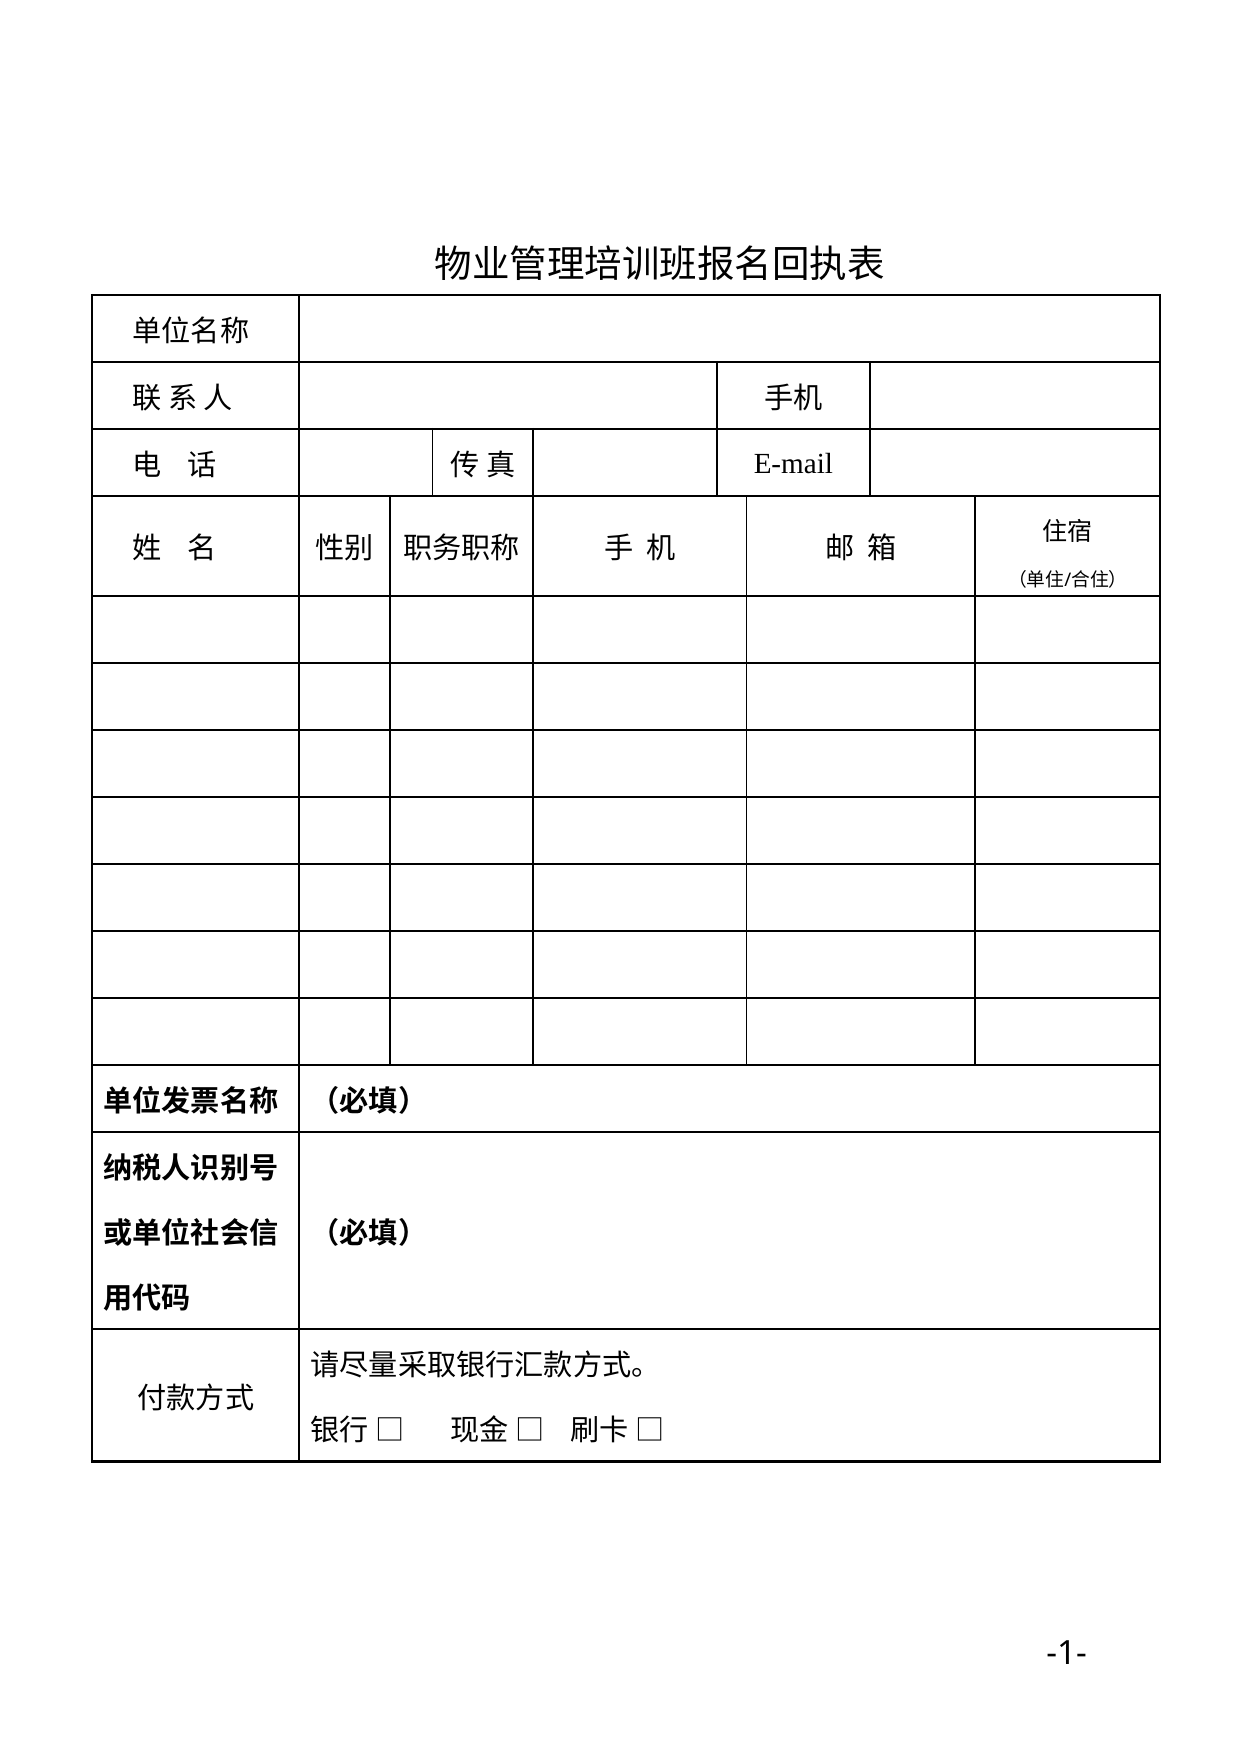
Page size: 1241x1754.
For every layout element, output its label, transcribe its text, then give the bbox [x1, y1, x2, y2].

table_cell [93, 798, 298, 863]
table_cell [747, 664, 974, 729]
table_cell [391, 798, 532, 863]
table_cell 请尽量采取银行汇款方式。 银行 □ 现金 □ 刷卡 □ [300, 1330, 1159, 1460]
table_cell [300, 932, 389, 997]
table_cell E-mail [718, 430, 869, 495]
table_cell [391, 932, 532, 997]
list 物业管理培训班报名回执表 [165, 229, 1087, 294]
table_cell [93, 932, 298, 997]
table_cell [976, 597, 1159, 662]
table_cell [747, 865, 974, 930]
table_cell [976, 999, 1159, 1064]
table_cell [391, 999, 532, 1064]
table_cell 性别 [300, 497, 389, 594]
table_cell [300, 865, 389, 930]
table_cell 住宿 （单住/合住） [976, 497, 1159, 594]
table_cell [93, 731, 298, 796]
table_header 单位名称 [93, 296, 298, 361]
table_cell 邮 箱 [747, 497, 974, 594]
table_cell [747, 999, 974, 1064]
table_cell [976, 664, 1159, 729]
table_cell 职务职称 [391, 497, 532, 594]
table_cell [300, 363, 716, 428]
table_cell 手 机 [534, 497, 746, 594]
table_cell 传 真 [433, 430, 532, 495]
table_cell [534, 932, 746, 997]
table_cell 单位发票名称 [93, 1066, 298, 1131]
table_cell 电 话 [93, 430, 298, 495]
table_cell [534, 865, 746, 930]
table_cell [93, 999, 298, 1064]
table_cell 纳税人识别号或单位社会信用代码 [93, 1133, 298, 1328]
table_cell [300, 597, 389, 662]
table_cell [300, 430, 432, 495]
table_cell [534, 798, 746, 863]
table_cell [534, 731, 746, 796]
table_cell [300, 798, 389, 863]
table_cell [300, 664, 389, 729]
table_cell [300, 999, 389, 1064]
table_header [300, 296, 1159, 361]
table_cell [391, 597, 532, 662]
table_cell [976, 798, 1159, 863]
table_cell （必填） [300, 1066, 1159, 1131]
table_cell [871, 363, 1159, 428]
table_cell 付款方式 [93, 1330, 298, 1460]
table_cell [534, 430, 716, 495]
table_cell （必填） [300, 1133, 1159, 1328]
table_cell [534, 664, 746, 729]
table_cell [976, 731, 1159, 796]
table_cell [391, 865, 532, 930]
table_cell [93, 664, 298, 729]
table_cell 姓 名 [93, 497, 298, 594]
table_cell [871, 430, 1159, 495]
table_cell [747, 731, 974, 796]
table_cell 手机 [718, 363, 869, 428]
table_cell [300, 731, 389, 796]
table_cell [93, 597, 298, 662]
table_cell [534, 999, 746, 1064]
table_cell [976, 932, 1159, 997]
table_cell [93, 865, 298, 930]
table_cell 联 系 人 [93, 363, 298, 428]
table_cell [976, 865, 1159, 930]
table_cell [747, 798, 974, 863]
table_cell [391, 664, 532, 729]
table_cell [747, 597, 974, 662]
table_cell [534, 597, 746, 662]
table_cell [391, 731, 532, 796]
table_cell [747, 932, 974, 997]
